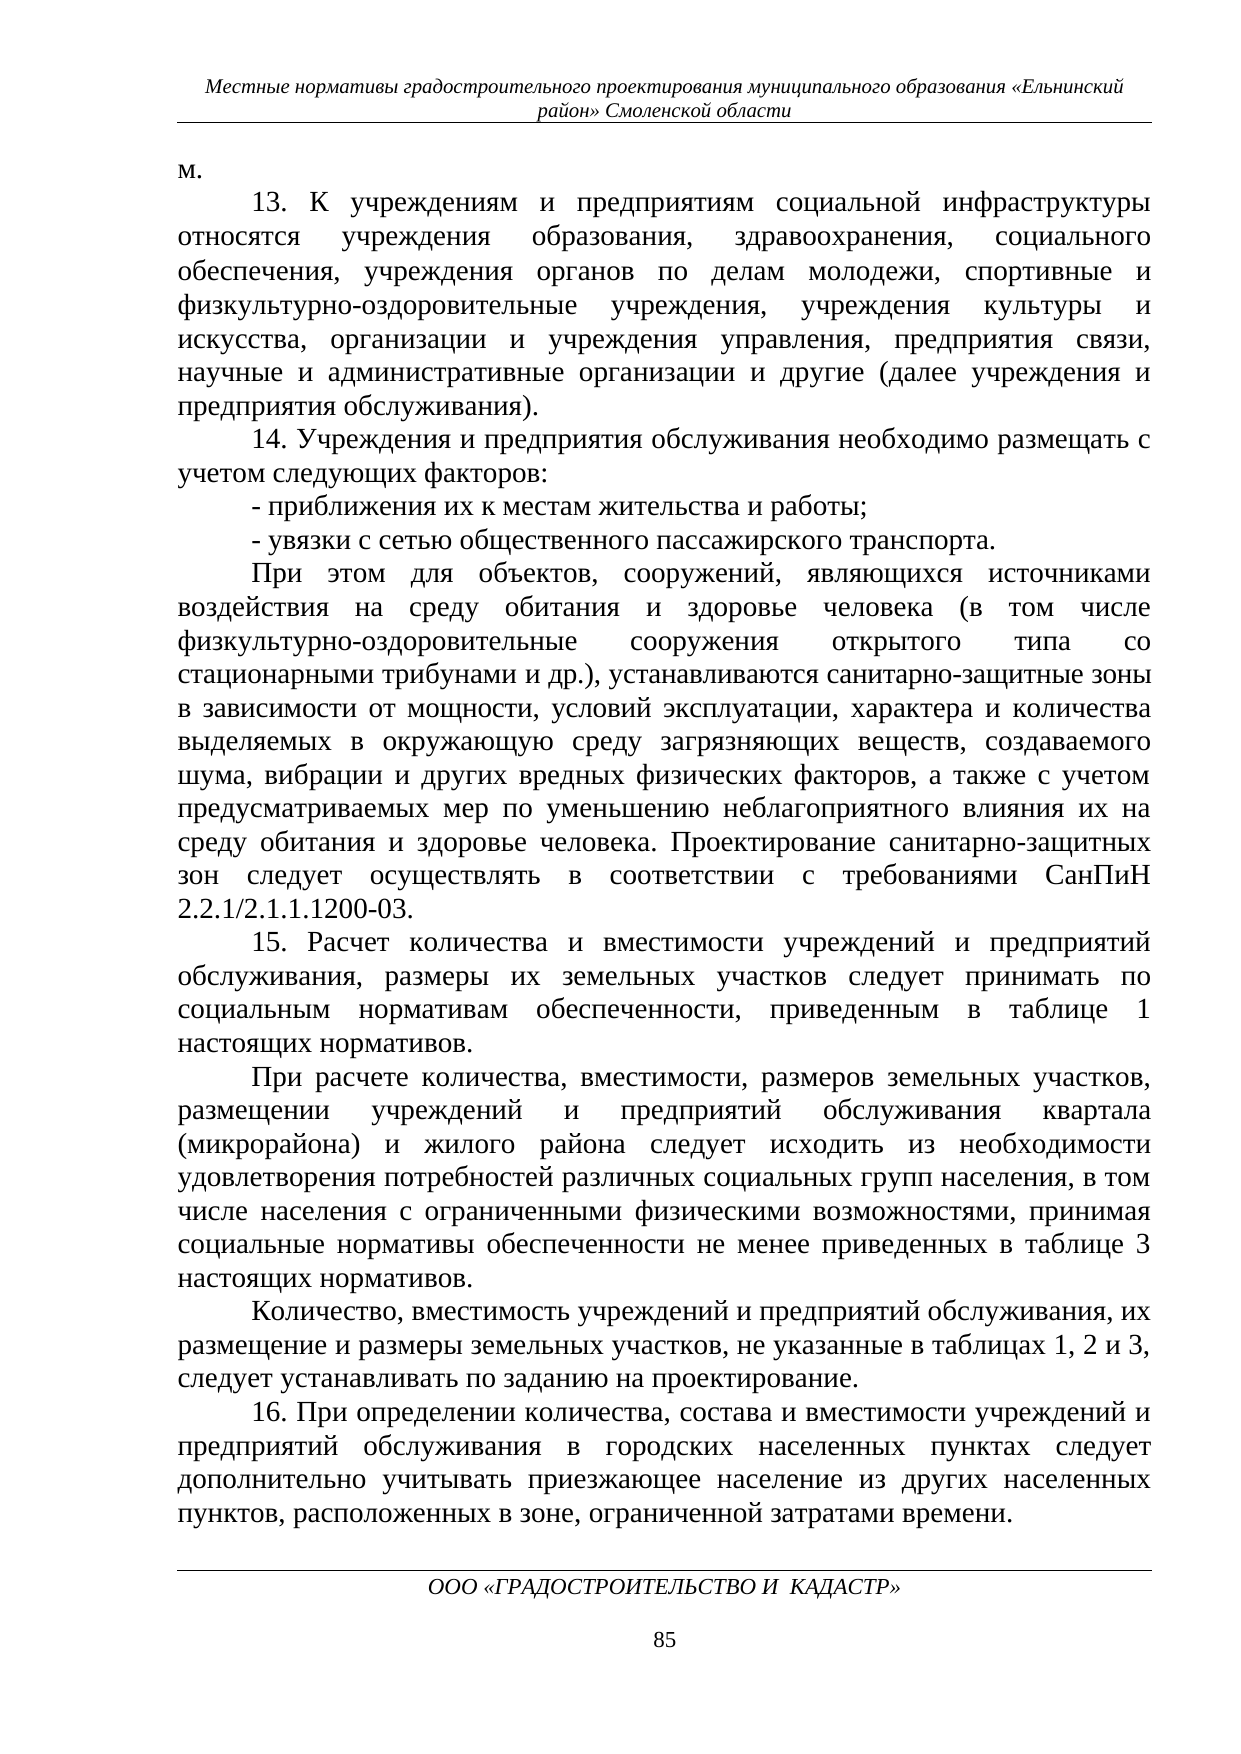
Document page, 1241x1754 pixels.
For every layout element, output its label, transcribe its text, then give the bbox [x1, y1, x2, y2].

text Количество, вместимость учреждений и предприятий обслуживания, их размещение и размеры земельных участков, не указанные в таблицах 1, 2 и 3, следует устанавливать по заданию на проектирование. [177, 1293, 1152, 1394]
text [177, 151, 1152, 184]
text - увязки с сетью общественного пассажирского транспорта. [177, 522, 1152, 556]
text 16. При определении количества, состава и вместимости учреждений и предприятий обслуживания в городских населенных пунктах следует дополнительно учитывать приезжающее население из других населенных пунктов, расположенных в зоне, ограниченной затратами времени. [177, 1394, 1152, 1528]
text 14. Учреждения и предприятия обслуживания необходимо размещать с учетом следующих факторов: [177, 421, 1152, 488]
text При этом для объектов, сооружений, являющихся источниками воздействия на среду обитания и здоровье человека (в том числе физкультурно-оздоровительные сооружения открытого типа со стационарными трибунами и др.), устанавливаются санитарно-защитные зоны в зависимости от мощности, условий эксплуатации, характера и количества выделяемых в окружающую среду загрязняющих веществ, создаваемого шума, вибрации и других вредных физических факторов, а также с учетом предусматриваемых мер по уменьшению неблагоприятного влияния их на среду обитания и здоровье человека. Проектирование санитарно-защитных зон следует осуществлять в соответствии с требованиями СанПиН 2.2.1/2.1.1.1200-03. [177, 556, 1152, 924]
text - приближения их к местам жительства и работы; [177, 488, 1152, 522]
text 15. Расчет количества и вместимости учреждений и предприятий обслуживания, размеры их земельных участков следует принимать по социальным нормативам обеспеченности, приведенным в таблице 1 настоящих нормативов. [177, 924, 1152, 1059]
text 13. К учреждениям и предприятиям социальной инфраструктуры относятся учреждения образования, здравоохранения, социального обеспечения, учреждения органов по делам молодежи, спортивные и физкультурно-оздоровительные учреждения, учреждения культуры и искусства, организации и учреждения управления, предприятия связи, научные и административные организации и другие (далее учреждения и предприятия обслуживания). [177, 184, 1152, 421]
text При расчете количества, вместимости, размеров земельных участков, размещении учреждений и предприятий обслуживания квартала (микрорайона) и жилого района следует исходить из необходимости удовлетворения потребностей различных социальных групп населения, в том числе населения с ограниченными физическими возможностями, принимая социальные нормативы обеспеченности не менее приведенных в таблице 3 настоящих нормативов. [177, 1059, 1152, 1293]
